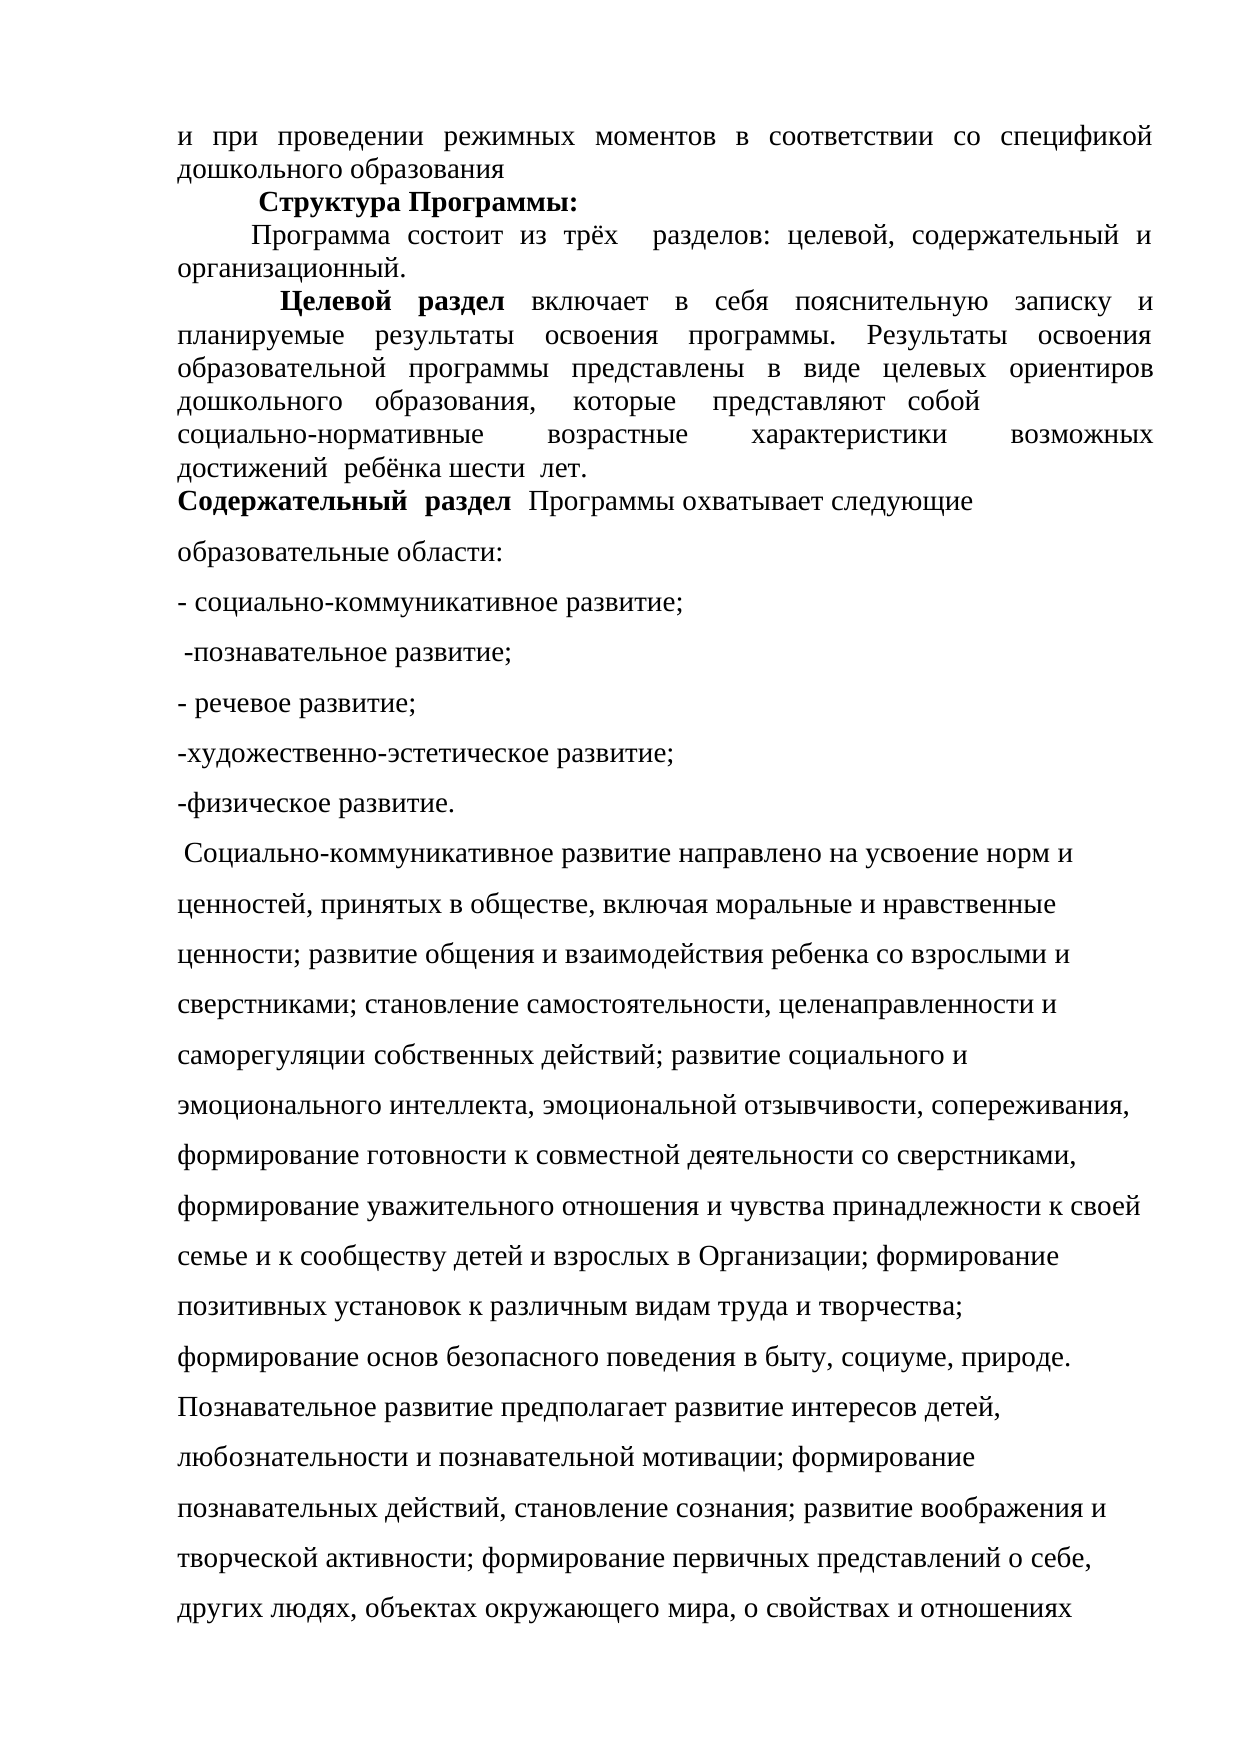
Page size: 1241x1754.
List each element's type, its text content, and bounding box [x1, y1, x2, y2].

text - речевое развитие; [177, 685, 1154, 718]
text -физическое развитие. [177, 785, 1154, 819]
text - социально-коммуникативное развитие; [177, 584, 1154, 618]
text Социально-коммуникативное развитие направлено на усвоение норм и ценностей, принятых в обществе, включая моральные и нравственные ценности; развитие общения и взаимодействия ребенка со взрослыми и сверстниками; становление самостоятельности, целенаправленности и саморегуляции собственных действий; развитие социального и эмоционального интеллекта, эмоциональной отзывчивости, сопереживания, формирование готовности к совместной деятельности со сверстниками, формирование уважительного отношения и чувства принадлежности к своей семье и к сообществу детей и взрослых в Организации; формирование позитивных установок к различным видам труда и творчества; формирование основ безопасного поведения в быту, социуме, природе. [177, 836, 1147, 1372]
text Структура Программы: [258, 185, 1154, 218]
text -художественно-эстетическое развитие; [177, 735, 1154, 768]
text Программа состоит из трёх разделов: целевой, содержательный и организационный. [177, 218, 1158, 284]
text -познавательное развитие; [183, 634, 1154, 668]
text Содержательный раздел Программы охватывает следующие образовательные области: [177, 483, 1154, 567]
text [177, 1389, 1146, 1624]
text и при проведении режимных моментов в соответствии со спецификой дошкольного образования [177, 118, 1159, 185]
text Целевой раздел включает в себя пояснительную записку и планируемые результаты освоения программы. Результаты освоения образовательной программы представлены в виде целевых ориентиров дошкольного образования, которые представляют собой социально-нормативные возрастные характеристики возможных достижений ребёнка шести лет. [177, 284, 1153, 483]
